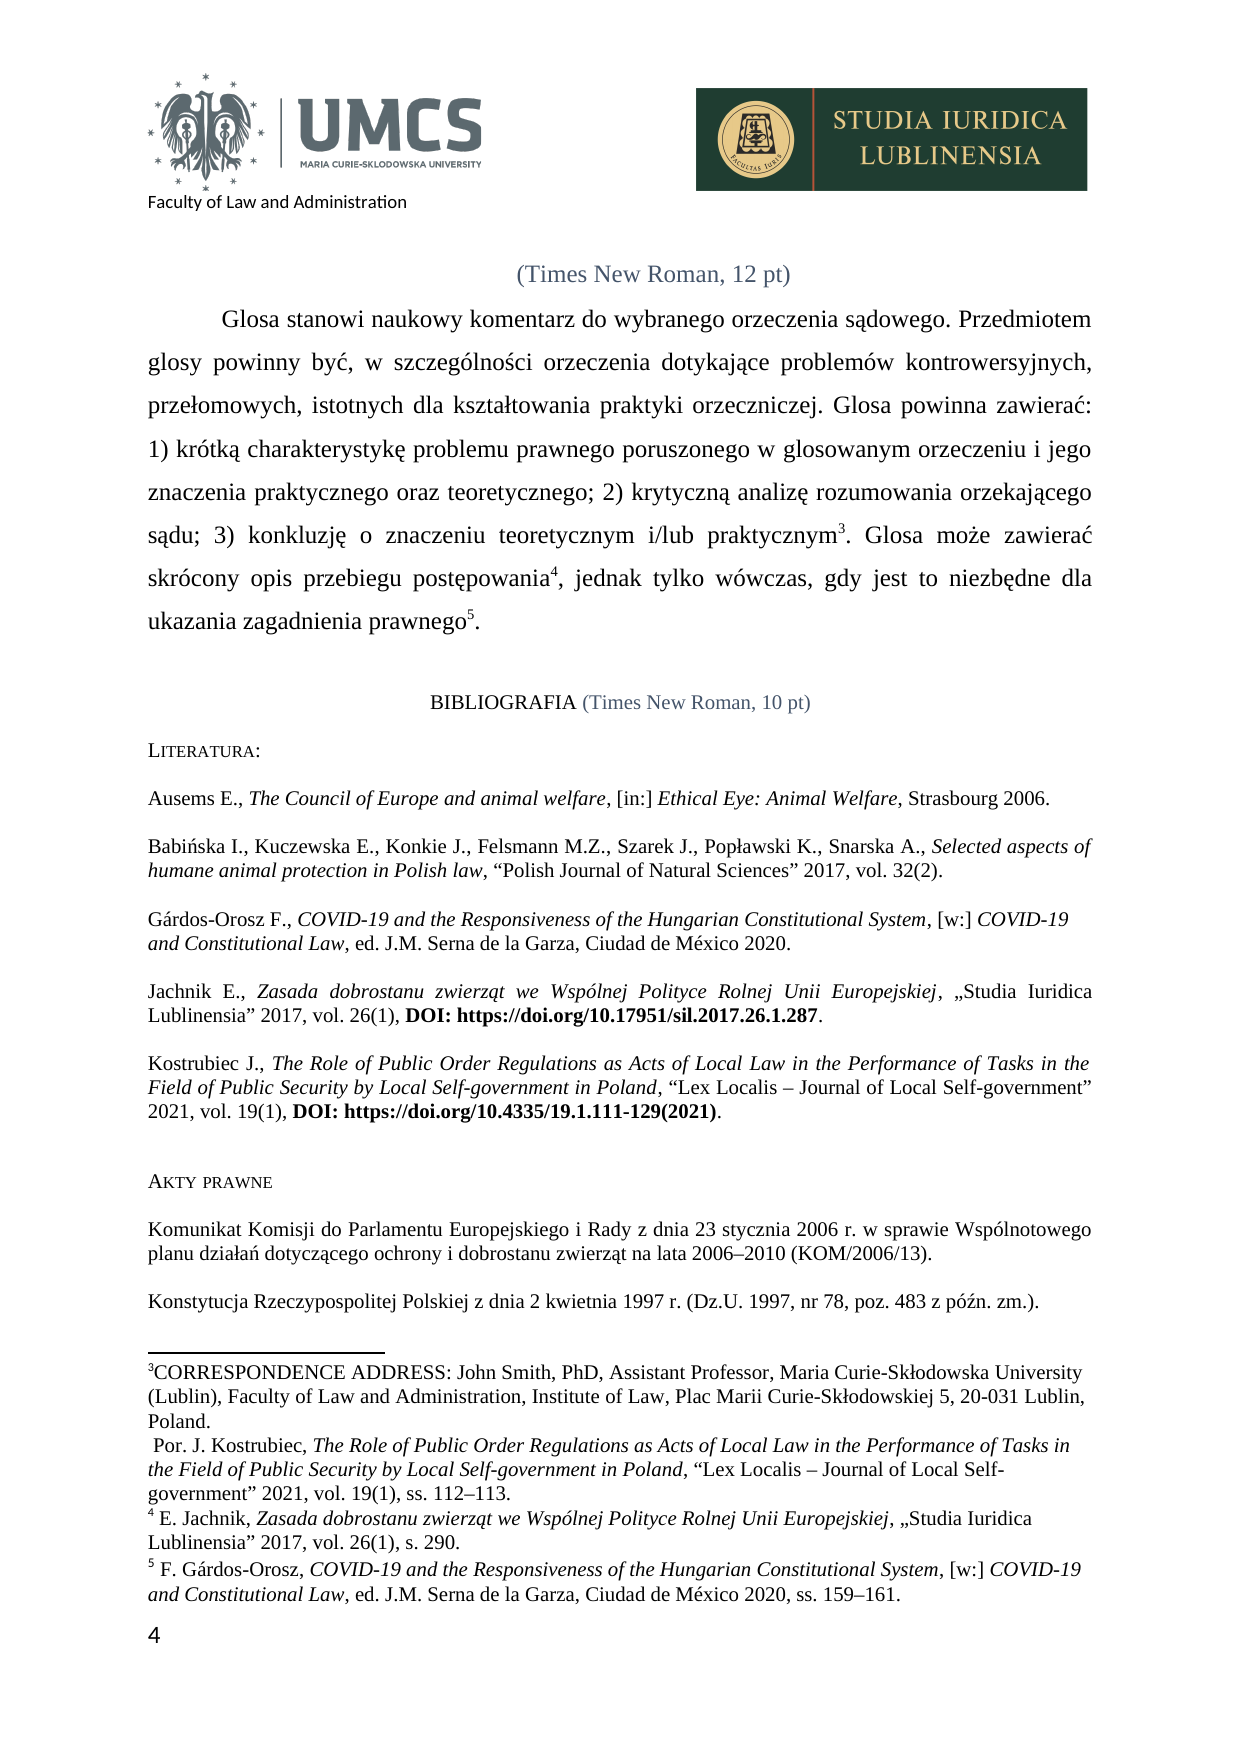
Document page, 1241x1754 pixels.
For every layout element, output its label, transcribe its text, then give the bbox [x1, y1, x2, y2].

text Glosa stanowi naukowy komentarz do wybranego orzeczenia sądowego. Przedmiotem glosy powinny być, w szczególności orzeczenia dotykające problemów kontrowersyjnych, przełomowych, istotnych dla kształtowania praktyki orzeczniczej. Glosa powinna zawierać: 1) krótką charakterystykę problemu prawnego poruszonego w glosowanym orzeczeniu i jego znaczenia praktycznego oraz teoretycznego; 2) krytyczną analizę rozumowania orzekającego sądu; 3) konkluzję o znaczeniu teoretycznym i/lub praktycznym. Glosa może zawierać skrócony opis przebiegu postępowania, jednak tylko wówczas, gdy jest to niezbędne dla ukazania zagadnienia prawnego. [148, 304, 1093, 635]
text Babińska I., Kuczewska E., Konkie J., Felsmann M.Z., Szarek J., Popławski K., Snarska A., Selected aspects of humane animal protection in Polish law, “Polish Journal of Natural Sciences” 2017, vol. 32(2). [148, 834, 1093, 882]
picture [696, 88, 1088, 191]
text Gárdos-Orosz F., COVID-19 and the Responsiveness of the Hungarian Constitutional System, [w:] COVID-19 and Constitutional Law, ed. J.M. Serna de la Garza, Ciudad de México 2020. [148, 907, 1093, 955]
text (Times New Roman, 12 pt) [443, 259, 1093, 288]
text Literatura: [148, 738, 1093, 762]
text Konstytucja Rzeczypospolitej Polskiej z dnia 2 kwietnia 1997 r. (Dz.U. 1997, nr 78, poz. 483 z późn. zm.). [148, 1289, 1093, 1313]
text Kostrubiec J., The Role of Public Order Regulations as Acts of Local Law in the Performance of Tasks in the Field of Public Security by Local Self-government in Poland, “Lex Localis – Journal of Local Self-government” 2021, vol. 19(1), DOI: https://doi.org/10.4335/19.1.111-129(2021). [148, 1051, 1093, 1123]
text Komunikat Komisji do Parlamentu Europejskiego i Rady z dnia 23 stycznia 2006 r. w sprawie Wspólnotowego planu działań dotyczącego ochrony i dobrostanu zwierząt na lata 2006–2010 (KOM/2006/13). [148, 1217, 1093, 1265]
text Ausems E., The Council of Europe and animal welfare, [in:] Ethical Eye: Animal Welfare, Strasbourg 2006. [148, 786, 1093, 810]
text Jachnik E., Zasada dobrostanu zwierząt we Wspólnej Polityce Rolnej Unii Europejskiej, „Studia Iuridica Lublinensia” 2017, vol. 26(1), DOI: https://doi.org/10.17951/sil.2017.26.1.287. [148, 979, 1093, 1027]
text BIBLIOGRAFIA (Times New Roman, 10 pt) [148, 690, 1093, 714]
text Akty prawne [148, 1168, 1093, 1193]
